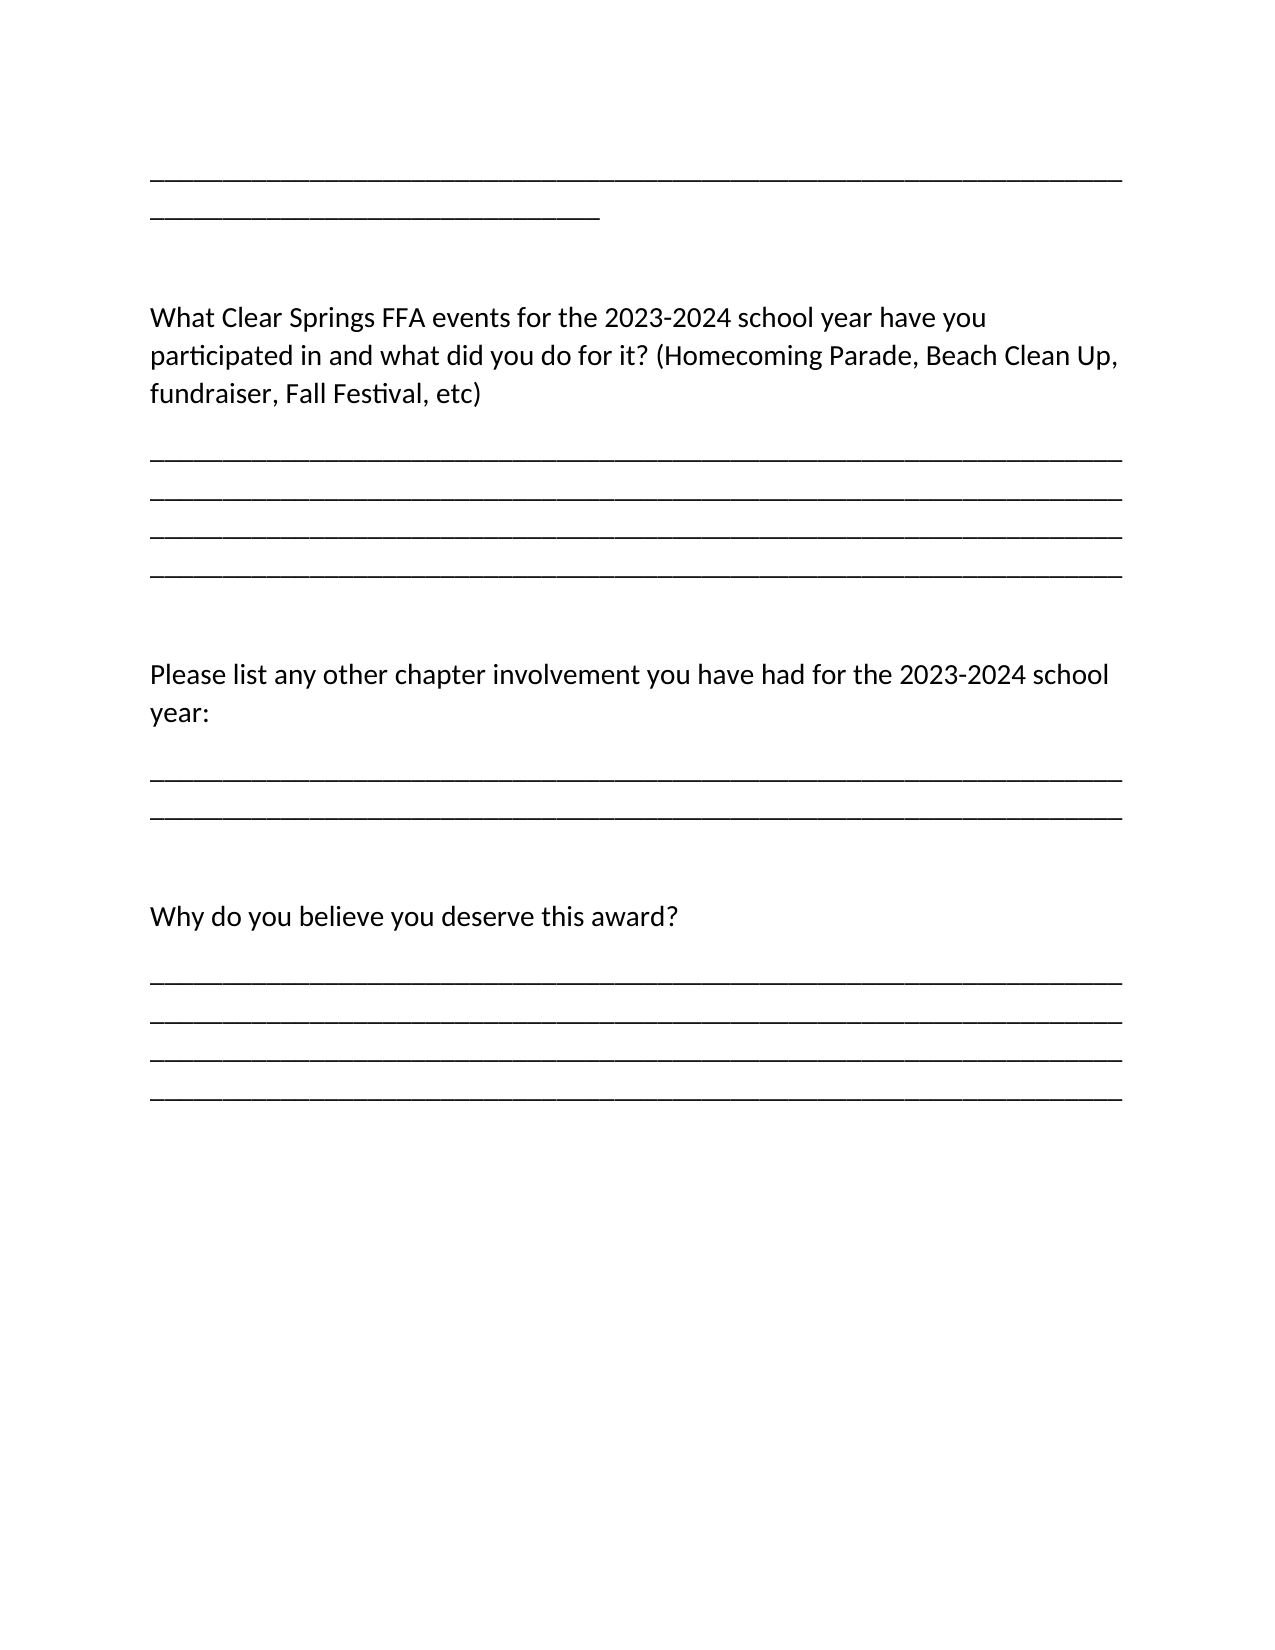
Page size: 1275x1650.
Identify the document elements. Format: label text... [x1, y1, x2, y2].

text ______________________________________________________________________________________________________________________________________ [150, 750, 1125, 824]
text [150, 150, 1125, 224]
text ____________________________________________________________________________________________________________________________________________________________________________________________________________________________________________________________________________ [150, 953, 1125, 1104]
text ____________________________________________________________________________________________________________________________________________________________________________________________________________________________________________________________________________ [150, 431, 1125, 582]
text What Clear Springs FFA events for the 2023-2024 school year have you participated in and what did you do for it? (Homecoming Parade, Beach Clean Up, fundraiser, Fall Festival, etc) [150, 299, 1125, 411]
text Why do you believe you deserve this award? [150, 898, 1125, 934]
text Please list any other chapter involvement you have had for the 2023-2024 school year: [150, 656, 1125, 730]
